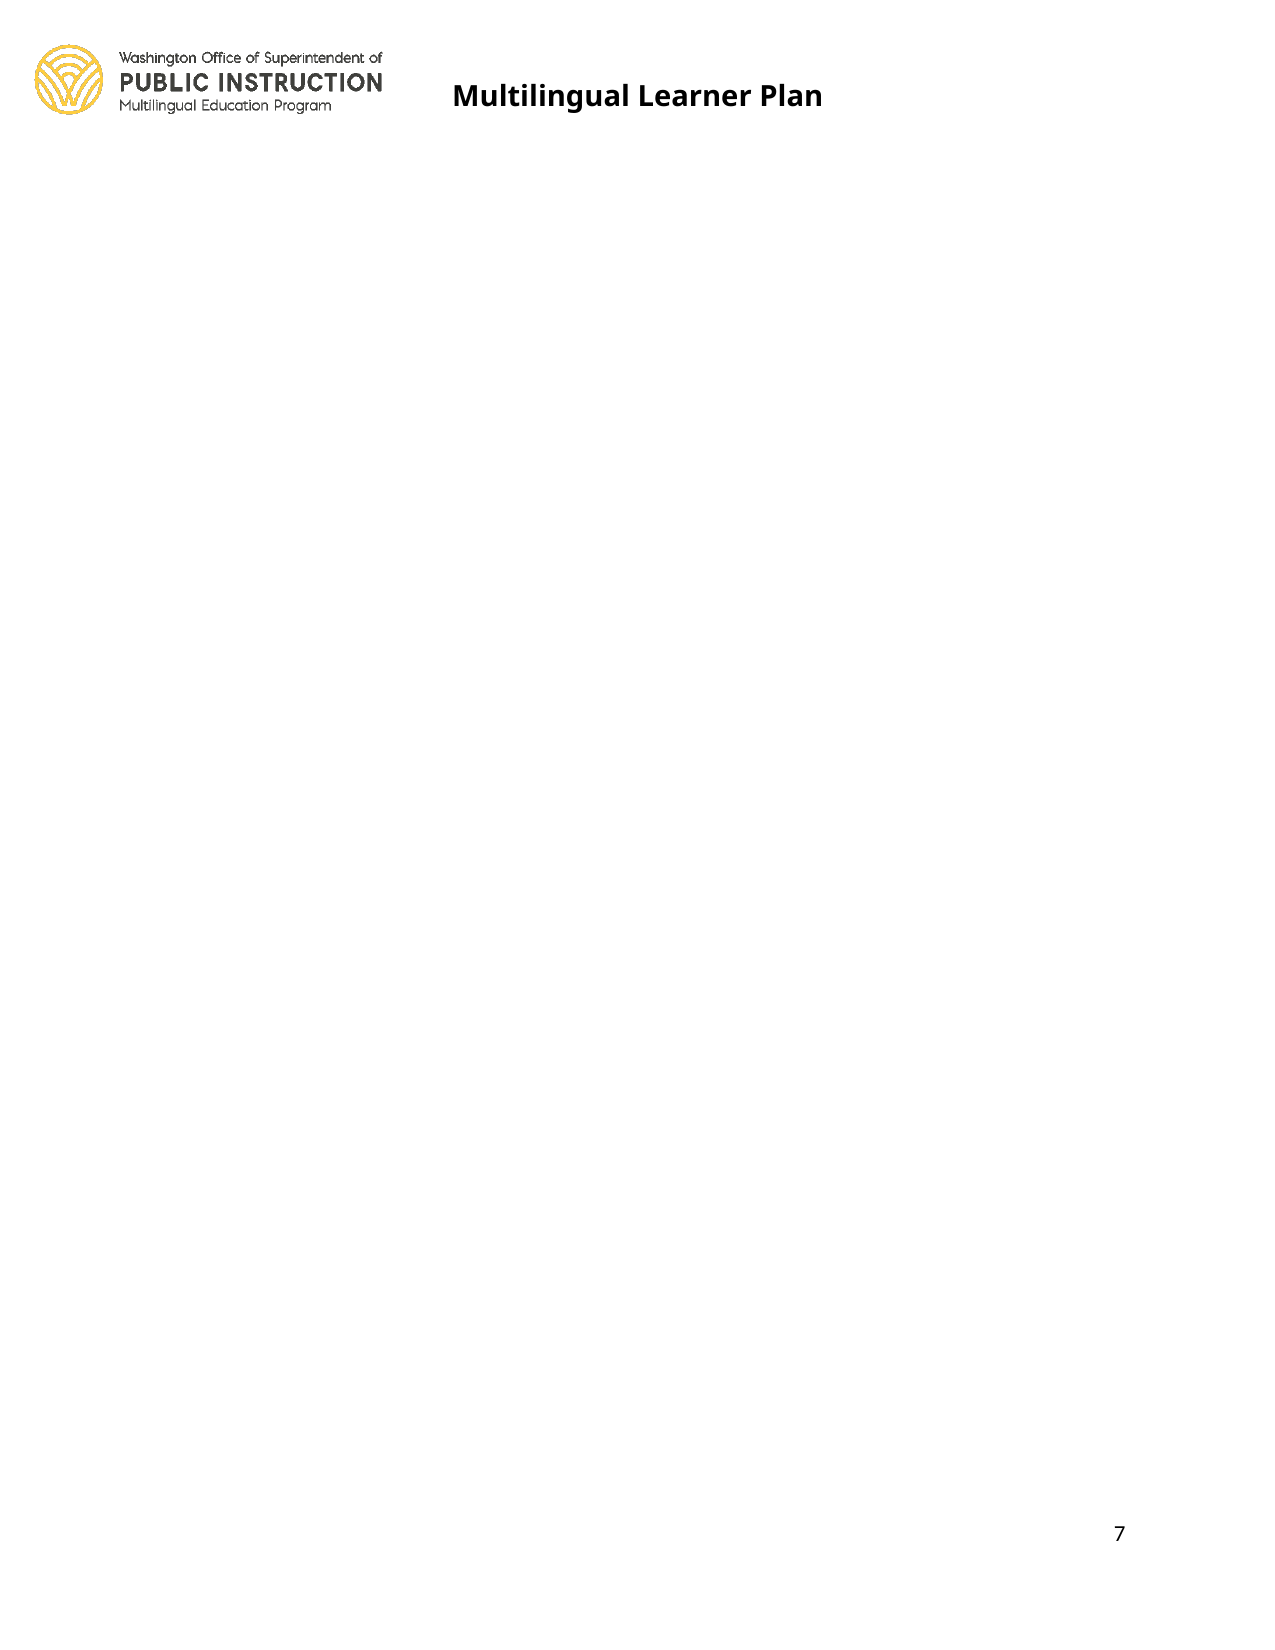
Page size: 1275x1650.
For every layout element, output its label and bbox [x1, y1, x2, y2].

picture [33, 43, 383, 116]
